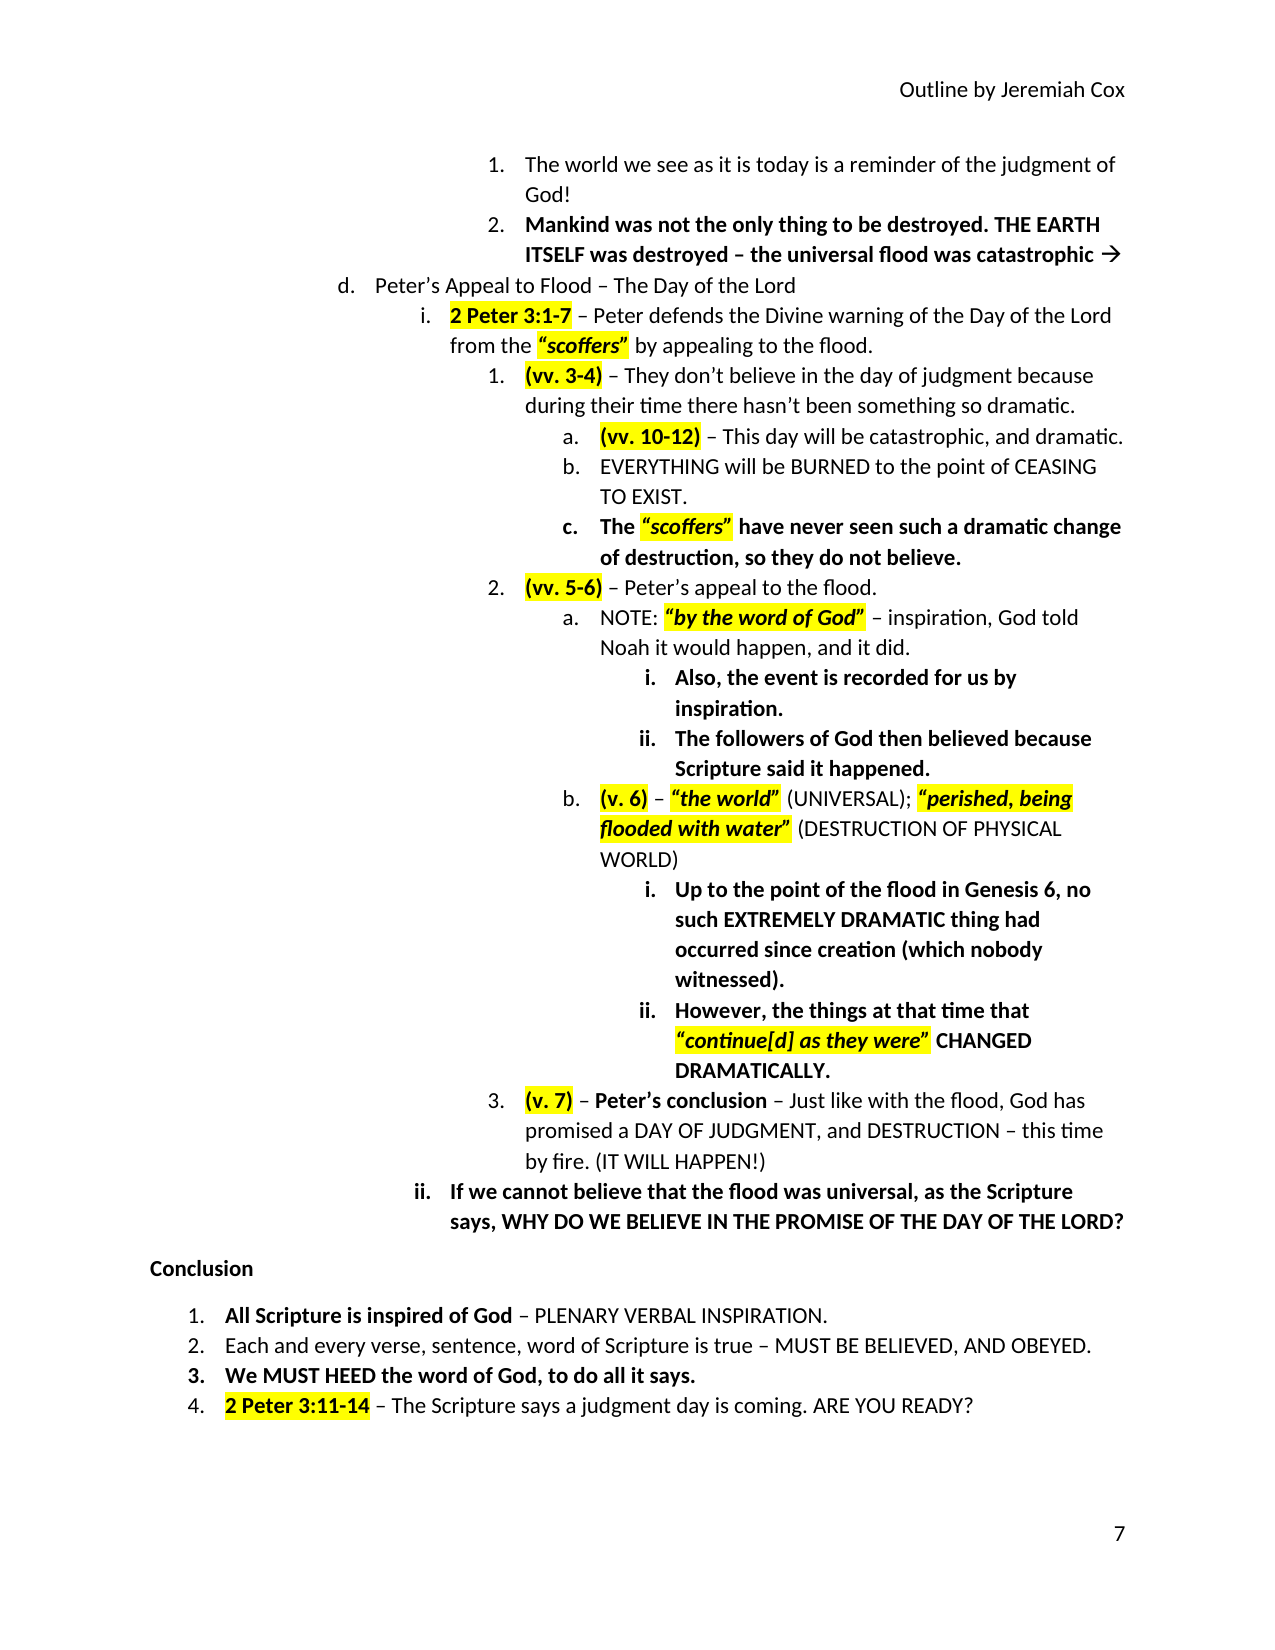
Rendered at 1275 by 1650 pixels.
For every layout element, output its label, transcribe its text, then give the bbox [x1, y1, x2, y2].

list 2 Peter 3:11-14 – The Scripture says a judgment day is coming. ARE YOU READY? [370, 1392, 1125, 1420]
list The world we see as it is today is a reminder of the judgment of God! [487, 150, 1125, 208]
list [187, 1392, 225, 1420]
list Also, the event is recorded for us by inspiration. [656, 663, 1125, 722]
list NOTE: “by the word of God” – inspiration, God told Noah it would happen, and it did. [562, 603, 1125, 661]
list However, the things at that time that “continue[d] as they were” CHANGED DRAMATICALLY. [656, 996, 1125, 1084]
list We MUST HEED the word of God, to do all it says. [187, 1361, 1125, 1389]
list All Scripture is inspired of God – PLENARY VERBAL INSPIRATION. [187, 1301, 1125, 1329]
list EVERYTHING will be BURNED to the point of CEASING TO EXIST. [562, 452, 1125, 510]
list Peter’s Appeal to Flood – The Day of the Lord [337, 271, 1125, 299]
list Up to the point of the flood in Genesis 6, no such EXTREMELY DRAMATIC thing had occurred since creation (which nobody witnessed). [656, 875, 1125, 994]
list The “scoffers” have never seen such a dramatic change of destruction, so they do not believe. [562, 512, 1125, 571]
list 2 Peter 3:1-7 – Peter defends the Divine warning of the Day of the Lord from the “scoffers” by appealing to the flood. [431, 301, 1125, 359]
list (vv. 3-4) – They don’t believe in the day of judgment because during their time there hasn’t been something so dramatic. [487, 361, 1125, 420]
list (vv. 10-12) – This day will be catastrophic, and dramatic. [701, 422, 1125, 450]
list The followers of God then believed because Scripture said it happened. [656, 724, 1125, 782]
list (v. 7) – Peter’s conclusion – Just like with the flood, God has promised a DAY OF JUDGMENT, and DESTRUCTION – this time by fire. (IT WILL HAPPEN!) [487, 1086, 1125, 1175]
list (v. 6) – “the world” (UNIVERSAL); “perished, being flooded with water” (DESTRUCTION OF PHYSICAL WORLD) [562, 784, 1125, 873]
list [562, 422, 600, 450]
list If we cannot believe that the flood was universal, as the Scripture says, WHY DO WE BELIEVE IN THE PROMISE OF THE DAY OF THE LORD? [431, 1177, 1125, 1235]
list Each and every verse, sentence, word of Scripture is true – MUST BE BELIEVED, AND OBEYED. [187, 1331, 1125, 1359]
list (vv. 5-6) – Peter’s appeal to the flood. [602, 573, 1125, 601]
text Conclusion [150, 1254, 1125, 1282]
list Mankind was not the only thing to be destroyed. THE EARTH ITSELF was destroyed – the universal flood was catastrophic [487, 210, 1125, 269]
